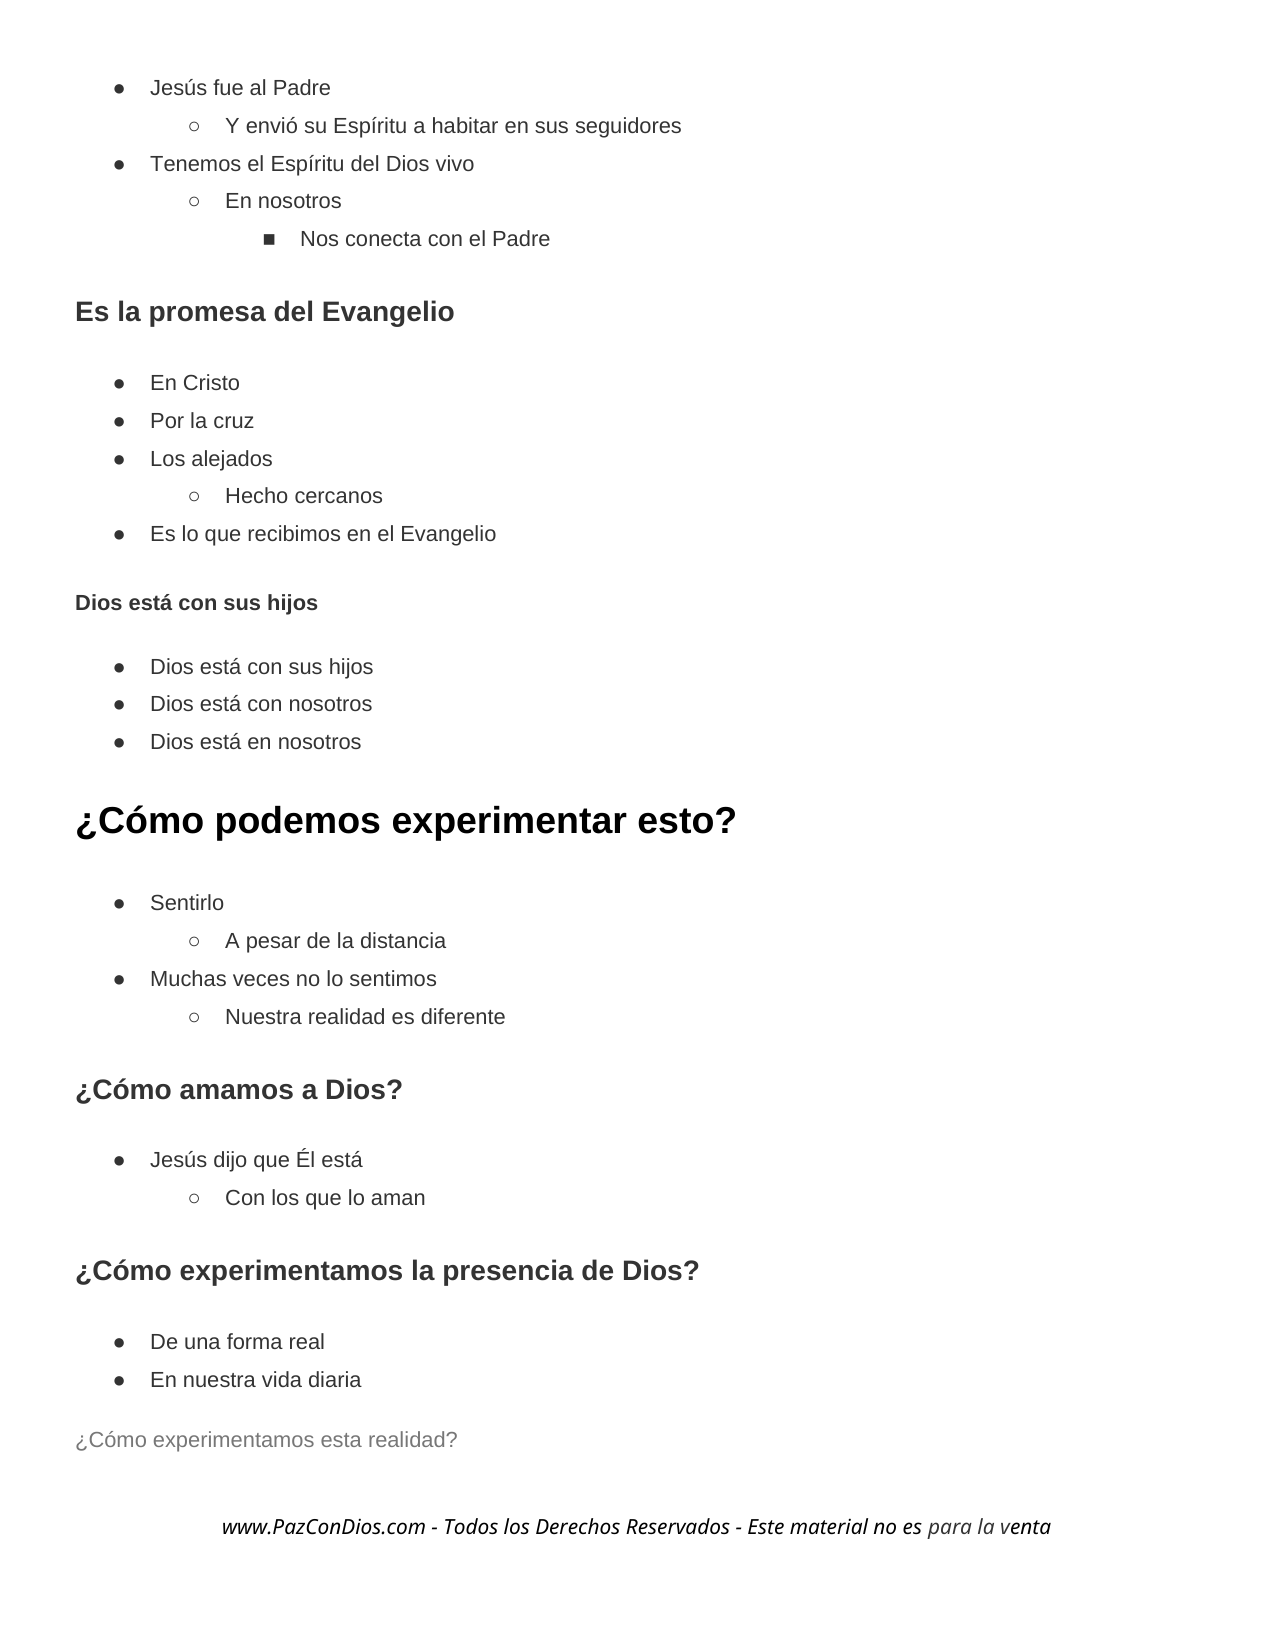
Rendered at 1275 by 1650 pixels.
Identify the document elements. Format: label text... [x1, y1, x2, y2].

subtitle ¿Cómo experimentamos la presencia de Dios? [75, 1254, 1200, 1287]
list En nuestra vida diaria [112, 1367, 1200, 1392]
list Nuestra realidad es diferente [187, 1003, 1200, 1029]
list A pesar de la distancia [187, 928, 1200, 953]
list En nosotros [187, 188, 1200, 214]
list Sentirlo [112, 890, 1200, 915]
text ¿Cómo experimentamos esta realidad? [75, 1427, 1200, 1453]
list Dios está en nosotros [112, 729, 1200, 754]
list Hecho cercanos [187, 483, 1200, 509]
list Por la cruz [112, 408, 1200, 433]
list De una forma real [112, 1329, 1200, 1354]
list Dios está con nosotros [112, 691, 1200, 717]
list Los alejados [112, 446, 1200, 471]
subtitle ¿Cómo podemos experimentar esto? [75, 798, 1200, 841]
subtitle ¿Cómo amamos a Dios? [75, 1073, 1200, 1105]
list Es lo que recibimos en el Evangelio [112, 521, 1200, 546]
list En Cristo [112, 370, 1200, 395]
list Dios está con sus hijos [112, 653, 1200, 679]
list Nos conecta con el Padre [262, 226, 1200, 251]
list Muchas veces no lo sentimos [112, 966, 1200, 991]
subtitle Es la promesa del Evangelio [75, 295, 1200, 328]
list Jesús dijo que Él está [112, 1147, 1200, 1172]
list Tenemos el Espíritu del Dios vivo [112, 151, 1200, 176]
list Jesús fue al Padre [112, 75, 1200, 100]
list Y envió su Espíritu a habitar en sus seguidores [187, 113, 1200, 138]
list Con los que lo aman [187, 1185, 1200, 1210]
subtitle Dios está con sus hijos [75, 590, 1200, 616]
